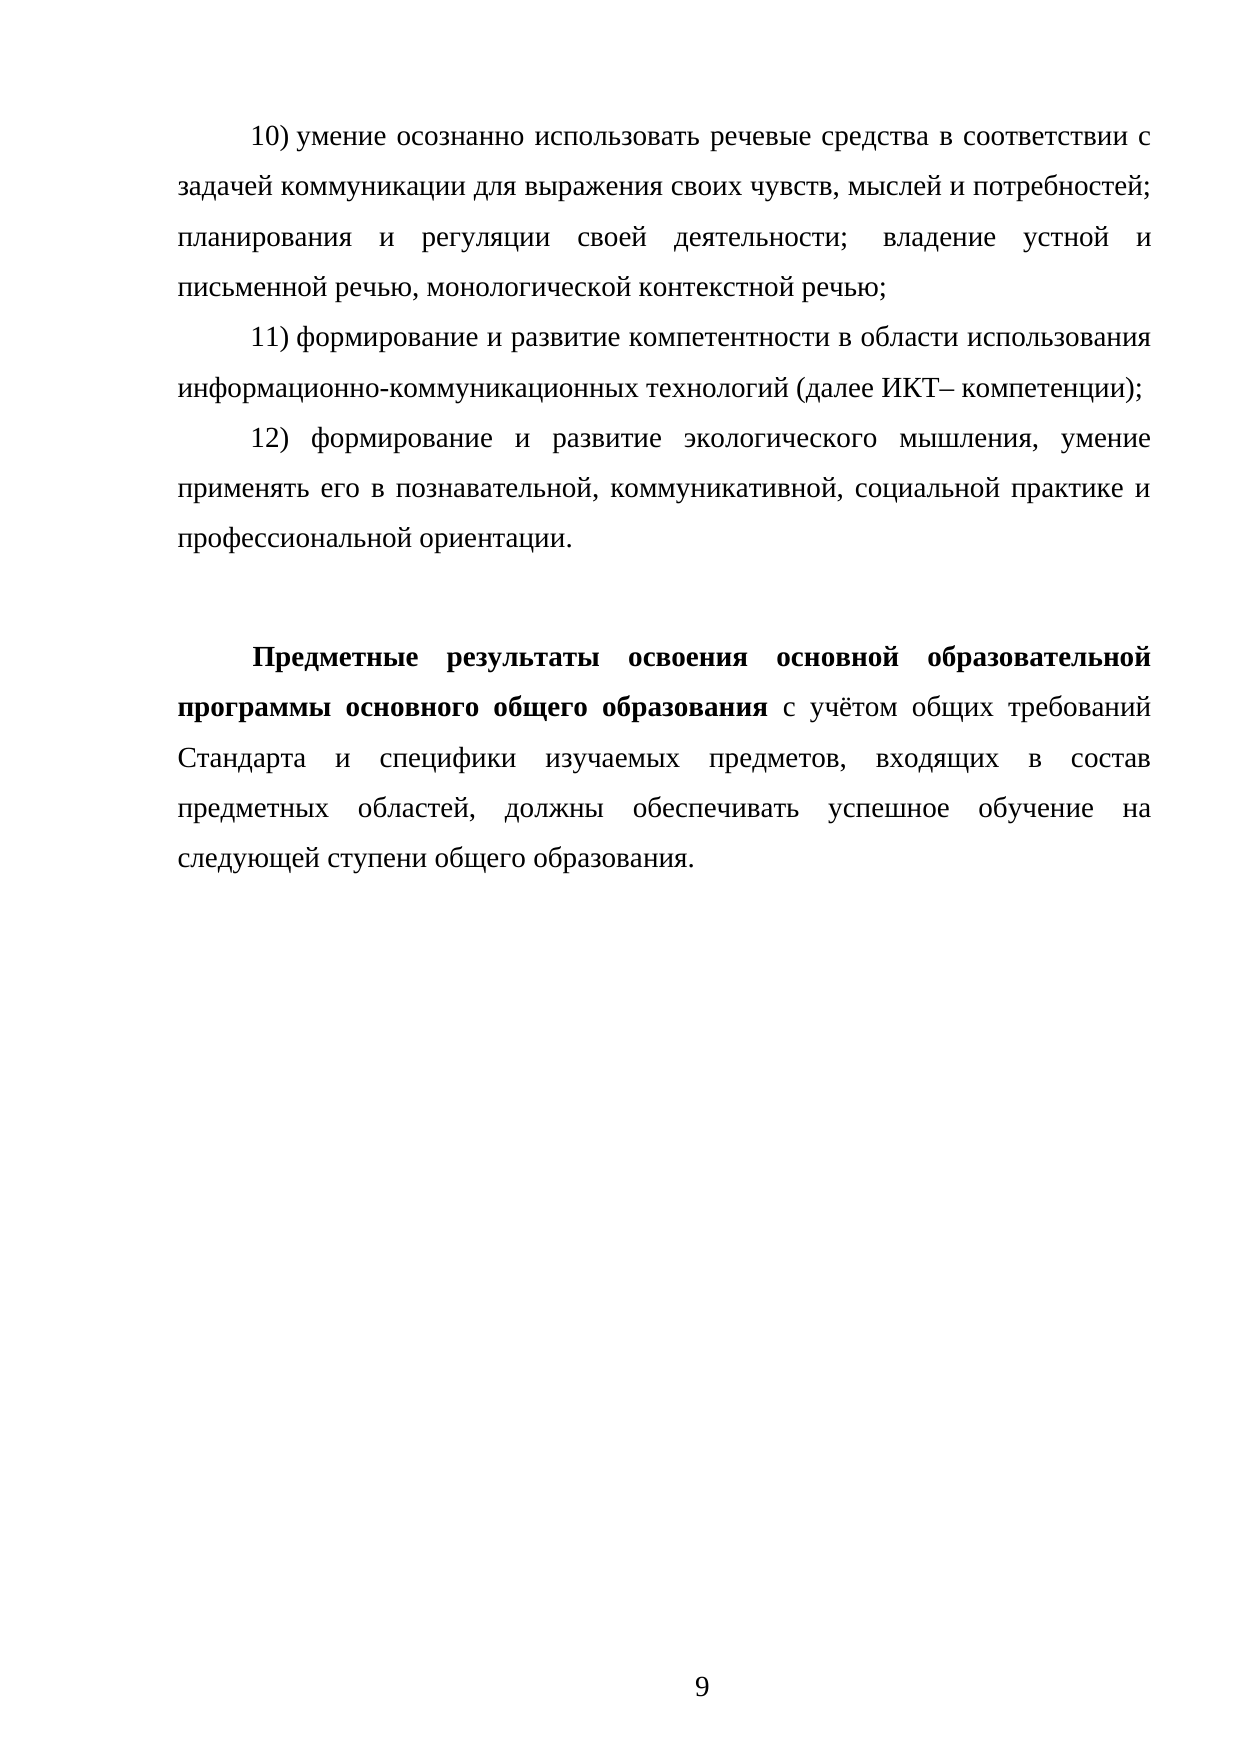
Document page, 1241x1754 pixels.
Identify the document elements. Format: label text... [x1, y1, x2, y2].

text 12) формирование и развитие экологического мышления, умение применять его в познавательной, коммуникативной, социальной практике и профессиональной ориентации. [177, 420, 1152, 554]
text 10) умение осознанно использовать речевые средства в соответствии с задачей коммуникации для выражения своих чувств, мыслей и потребностей; планирования и регуляции своей деятельности; владение устной и письменной речью, монологической контекстной речью; [177, 118, 1152, 303]
text 11) формирование и развитие компетентности в области использования информационно-коммуникационных технологий (далее ИКТ– компетенции); [177, 319, 1152, 403]
text Предметные результаты освоения основной образовательной программы основного общего образования с учётом общих требований Стандарта и специфики изучаемых предметов, входящих в состав предметных областей, должны обеспечивать успешное обучение на следующей ступени общего образования. [177, 639, 1152, 874]
text 9 [177, 1669, 1152, 1702]
